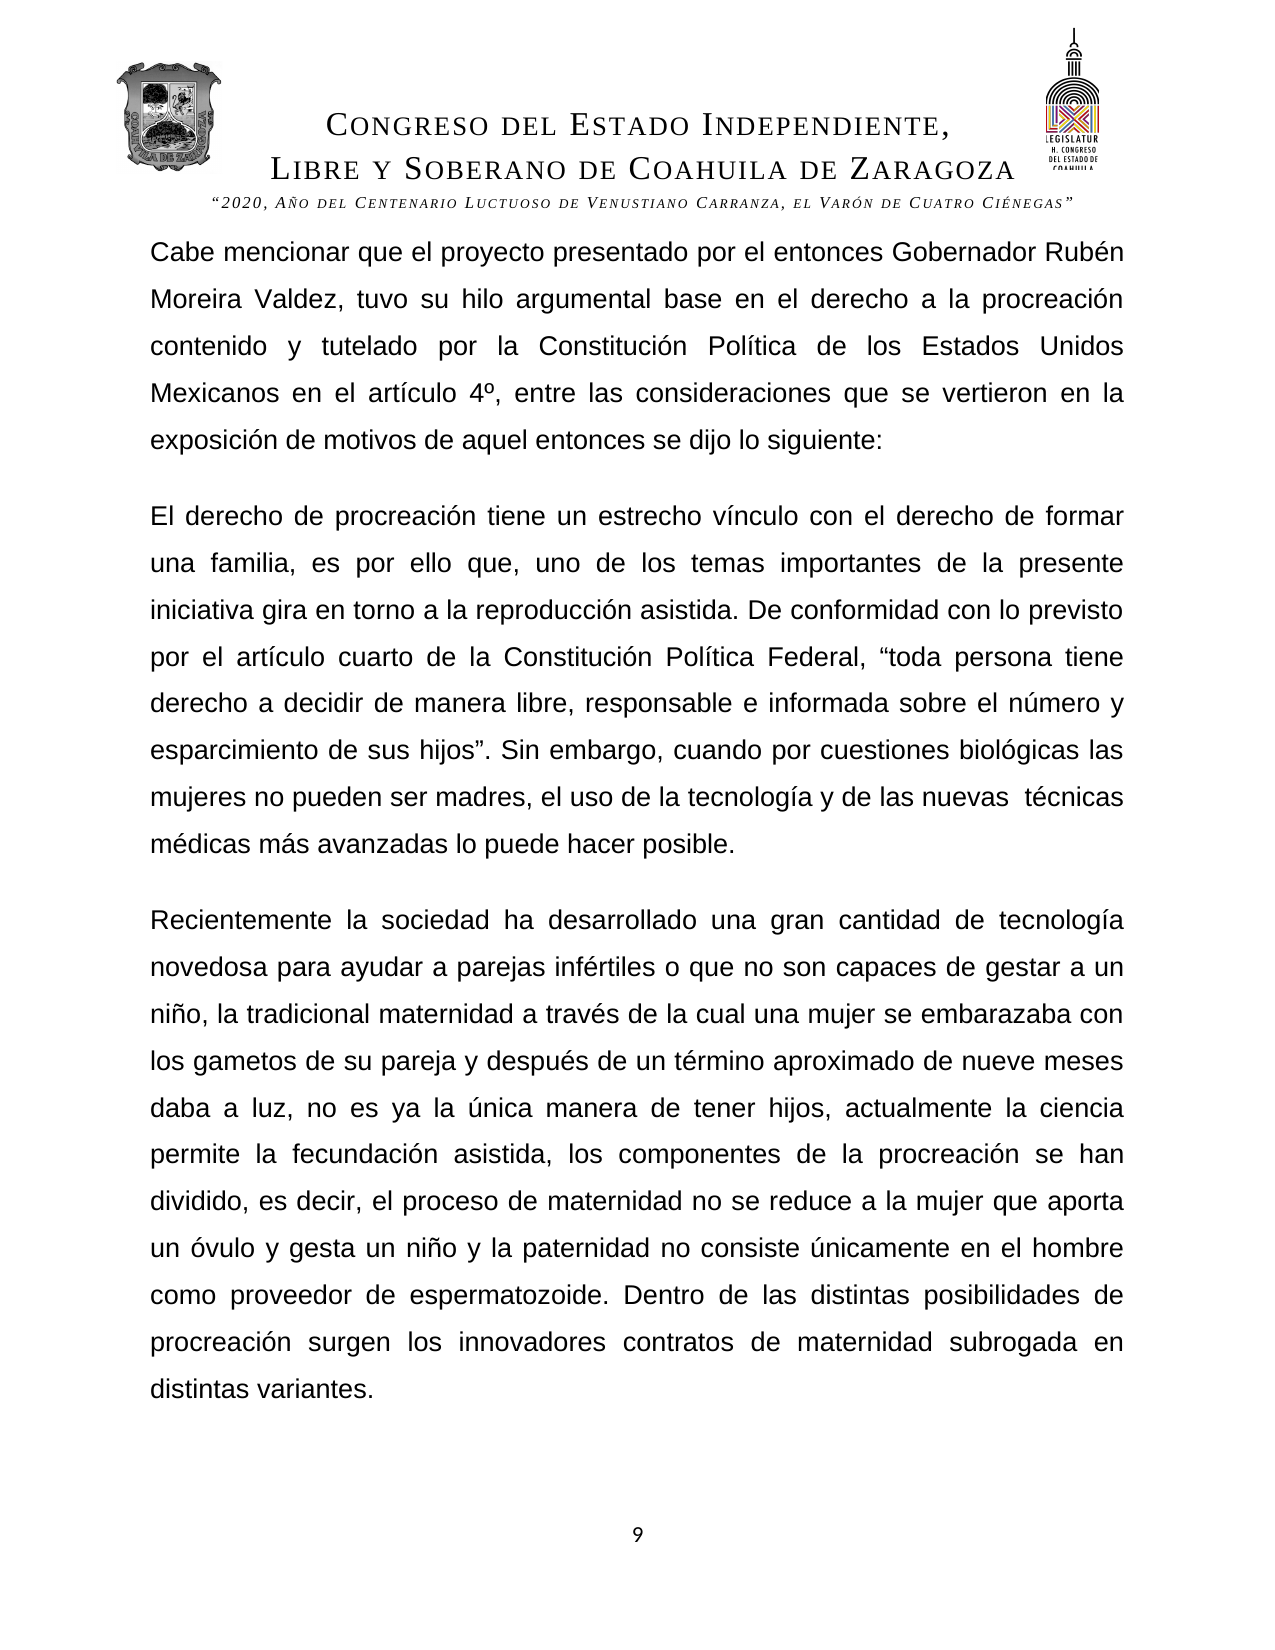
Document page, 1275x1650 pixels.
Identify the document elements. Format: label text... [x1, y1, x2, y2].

picture [1045, 27, 1099, 169]
text Recientemente la sociedad ha desarrollado una gran cantidad de tecnología novedosa para ayudar a parejas infértiles o que no son capaces de gestar a un niño, la tradicional maternidad a través de la cual una mujer se embarazaba con los gametos de su pareja y después de un término aproximado de nueve meses daba a luz, no es ya la única manera de tener hijos, actualmente la ciencia permite la fecundación asistida, los componentes de la procreación se han dividido, es decir, el proceso de maternidad no se reduce a la mujer que aporta un óvulo y gesta un niño y la paternidad no consiste únicamente en el hombre como proveedor de espermatozoide. Dentro de las distintas posibilidades de procreación surgen los innovadores contratos de maternidad subrogada en distintas variantes. [150, 904, 1125, 1404]
text El derecho de procreación tiene un estrecho vínculo con el derecho de formar una familia, es por ello que, uno de los temas importantes de la presente iniciativa gira en torno a la reproducción asistida. De conformidad con lo previsto por el artículo cuarto de la Constitución Política Federal, “toda persona tiene derecho a decidir de manera libre, responsable e informada sobre el número y esparcimiento de sus hijos”. Sin embargo, cuando por cuestiones biológicas las mujeres no pueden ser madres, el uso de la tecnología y de las nuevas técnicas médicas más avanzadas lo puede hacer posible. [150, 500, 1125, 859]
text Cabe mencionar que el proyecto presentado por el entonces Gobernador Rubén Moreira Valdez, tuvo su hilo argumental base en el derecho a la procreación contenido y tutelado por la Constitución Política de los Estados Unidos Mexicanos en el artículo 4º, entre las consideraciones que se vertieron en la exposición de motivos de aquel entonces se dijo lo siguiente: [150, 236, 1125, 455]
picture [115, 61, 223, 174]
